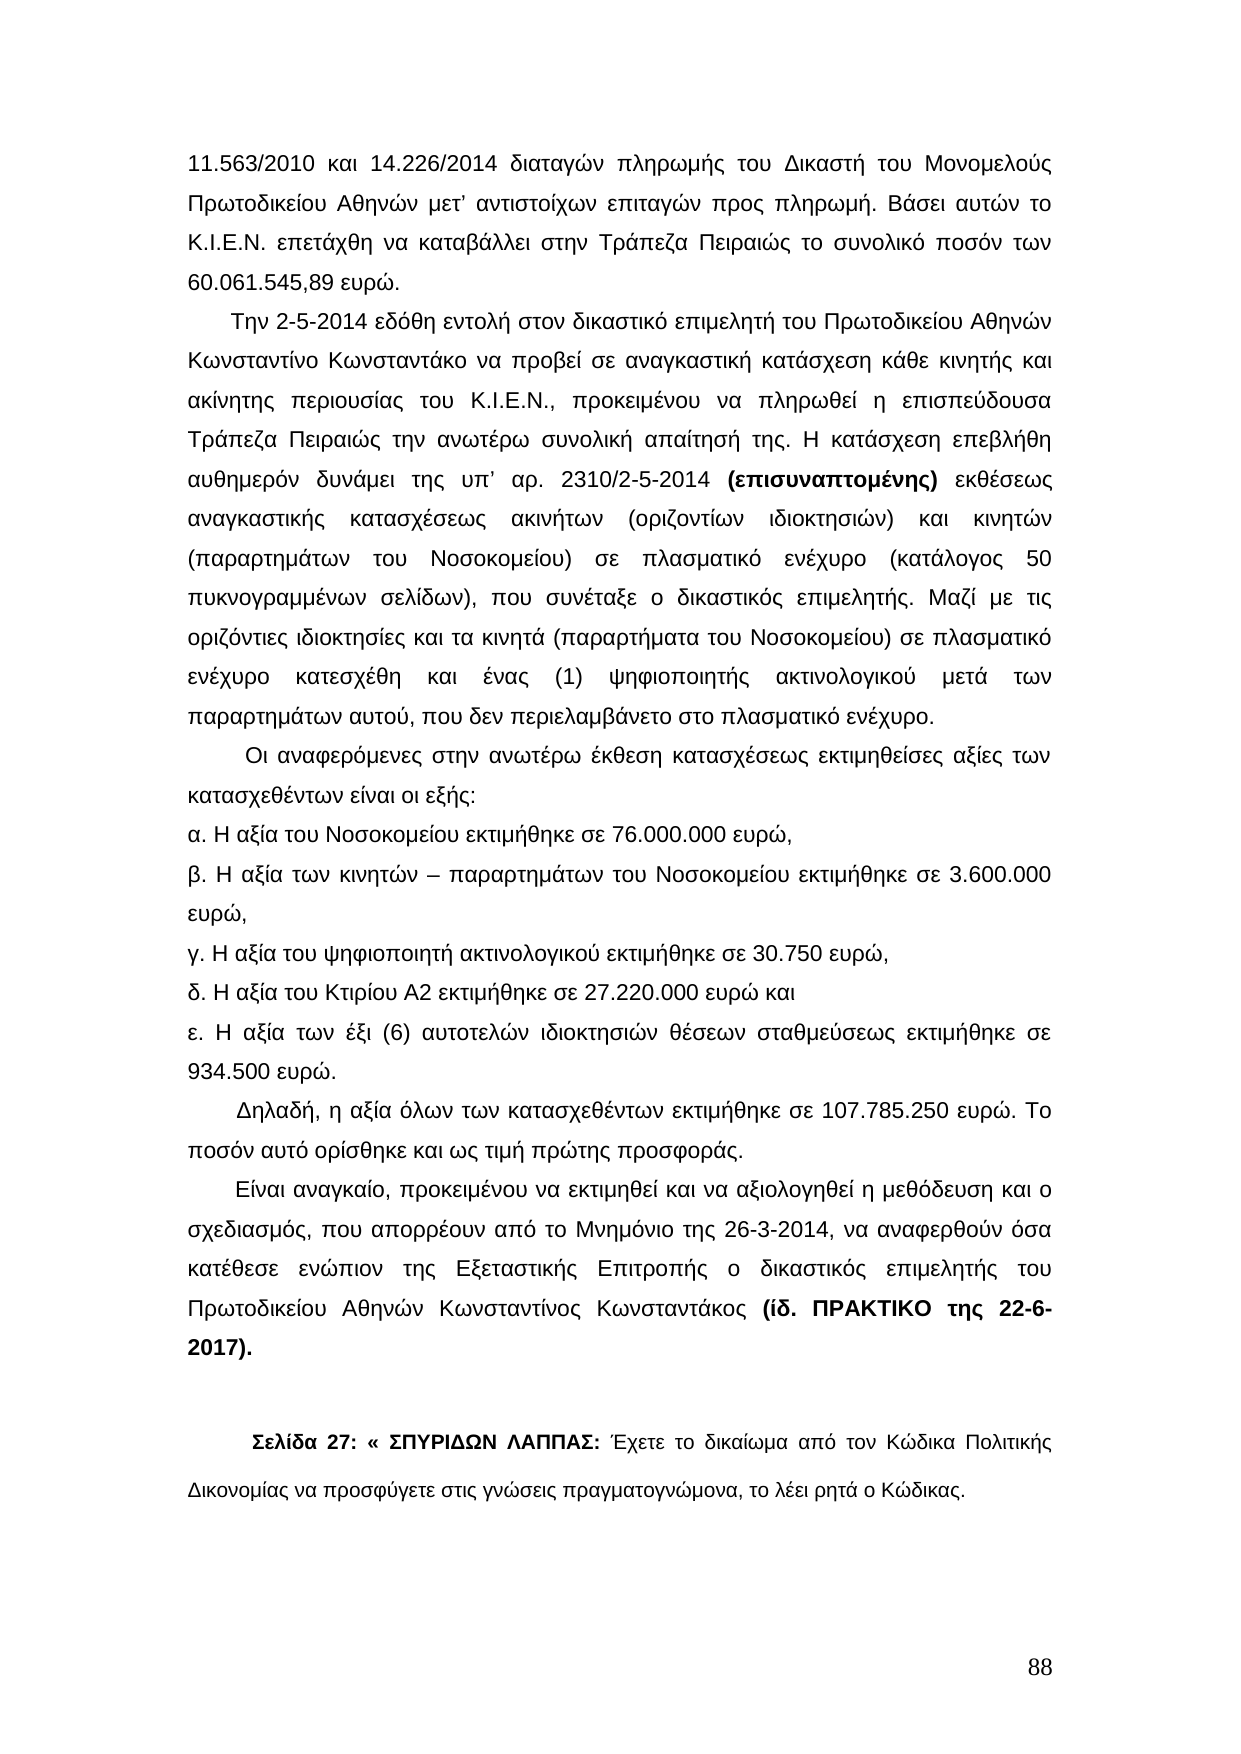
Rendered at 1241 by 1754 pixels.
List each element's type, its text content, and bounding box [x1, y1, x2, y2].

list α. Η αξία του Νοσοκομείου εκτιμήθηκε σε 76.000.000 ευρώ, [187, 821, 1053, 847]
list γ. Η αξία του ψηφιοποιητή ακτινολογικού εκτιμήθηκε σε 30.750 ευρώ, [187, 939, 1053, 966]
list Την 2-5-2014 εδόθη εντολή στον δικαστικό επιμελητή του Πρωτοδικείου Αθηνών Κωνσταντίνο Κωνσταντάκο να προβεί σε αναγκαστική κατάσχεση κάθε κινητής και ακίνητης περιουσίας του Κ.Ι.Ε.Ν., προκειμένου να πληρωθεί η επισπεύδουσα Τράπεζα Πειραιώς την ανωτέρω συνολική απαίτησή της. Η κατάσχεση επεβλήθη αυθημερόν δυνάμει της υπ’ αρ. 2310/2-5-2014 (επισυναπτομένης) εκθέσεως αναγκαστικής κατασχέσεως ακινήτων (οριζοντίων ιδιοκτησιών) και κινητών (παραρτημάτων του Νοσοκομείου) σε πλασματικό ενέχυρο (κατάλογος 50 πυκνογραμμένων σελίδων), που συνέταξε ο δικαστικός επιμελητής. Μαζί με τις οριζόντιες ιδιοκτησίες και τα κινητά (παραρτήματα του Νοσοκομείου) σε πλασματικό ενέχυρο κατεσχέθη και ένας (1) ψηφιοποιητής ακτινολογικού μετά των παραρτημάτων αυτού, που δεν περιελαμβάνετο στο πλασματικό ενέχυρο. [187, 308, 1053, 729]
text Σελίδα 27: « ΣΠΥΡΙΔΩΝ ΛΑΠΠΑΣ: Έχετε το δικαίωμα από τον Κώδικα Πολιτικής Δικονομίας να προσφύγετε στις γνώσεις πραγματογνώμονα, το λέει ρητά ο Κώδικας. [187, 1430, 1053, 1502]
list Οι αναφερόμενες στην ανωτέρω έκθεση κατασχέσεως εκτιμηθείσες αξίες των κατασχεθέντων είναι οι εξής: [187, 742, 1053, 808]
list ε. Η αξία των έξι (6) αυτοτελών ιδιοκτησιών θέσεων σταθμεύσεως εκτιμήθηκε σε 934.500 ευρώ. [187, 1018, 1053, 1084]
list β. Η αξία των κινητών – παραρτημάτων του Νοσοκομείου εκτιμήθηκε σε 3.600.000 ευρώ, [187, 861, 1053, 926]
list Είναι αναγκαίο, προκειμένου να εκτιμηθεί και να αξιολογηθεί η μεθόδευση και ο σχεδιασμός, που απορρέουν από το Μνημόνιο της 26-3-2014, να αναφερθούν όσα κατέθεσε ενώπιον της Εξεταστικής Επιτροπής ο δικαστικός επιμελητής του Πρωτοδικείου Αθηνών Κωνσταντίνος Κωνσταντάκος (ίδ. ΠΡΑΚΤΙΚΟ της 22-6-2017). [187, 1176, 1053, 1361]
list Δηλαδή, η αξία όλων των κατασχεθέντων εκτιμήθηκε σε 107.785.250 ευρώ. Το ποσόν αυτό ορίσθηκε και ως τιμή πρώτης προσφοράς. [187, 1097, 1053, 1163]
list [187, 150, 1053, 295]
list δ. Η αξία του Κτιρίου Α2 εκτιμήθηκε σε 27.220.000 ευρώ και [187, 979, 1053, 1005]
